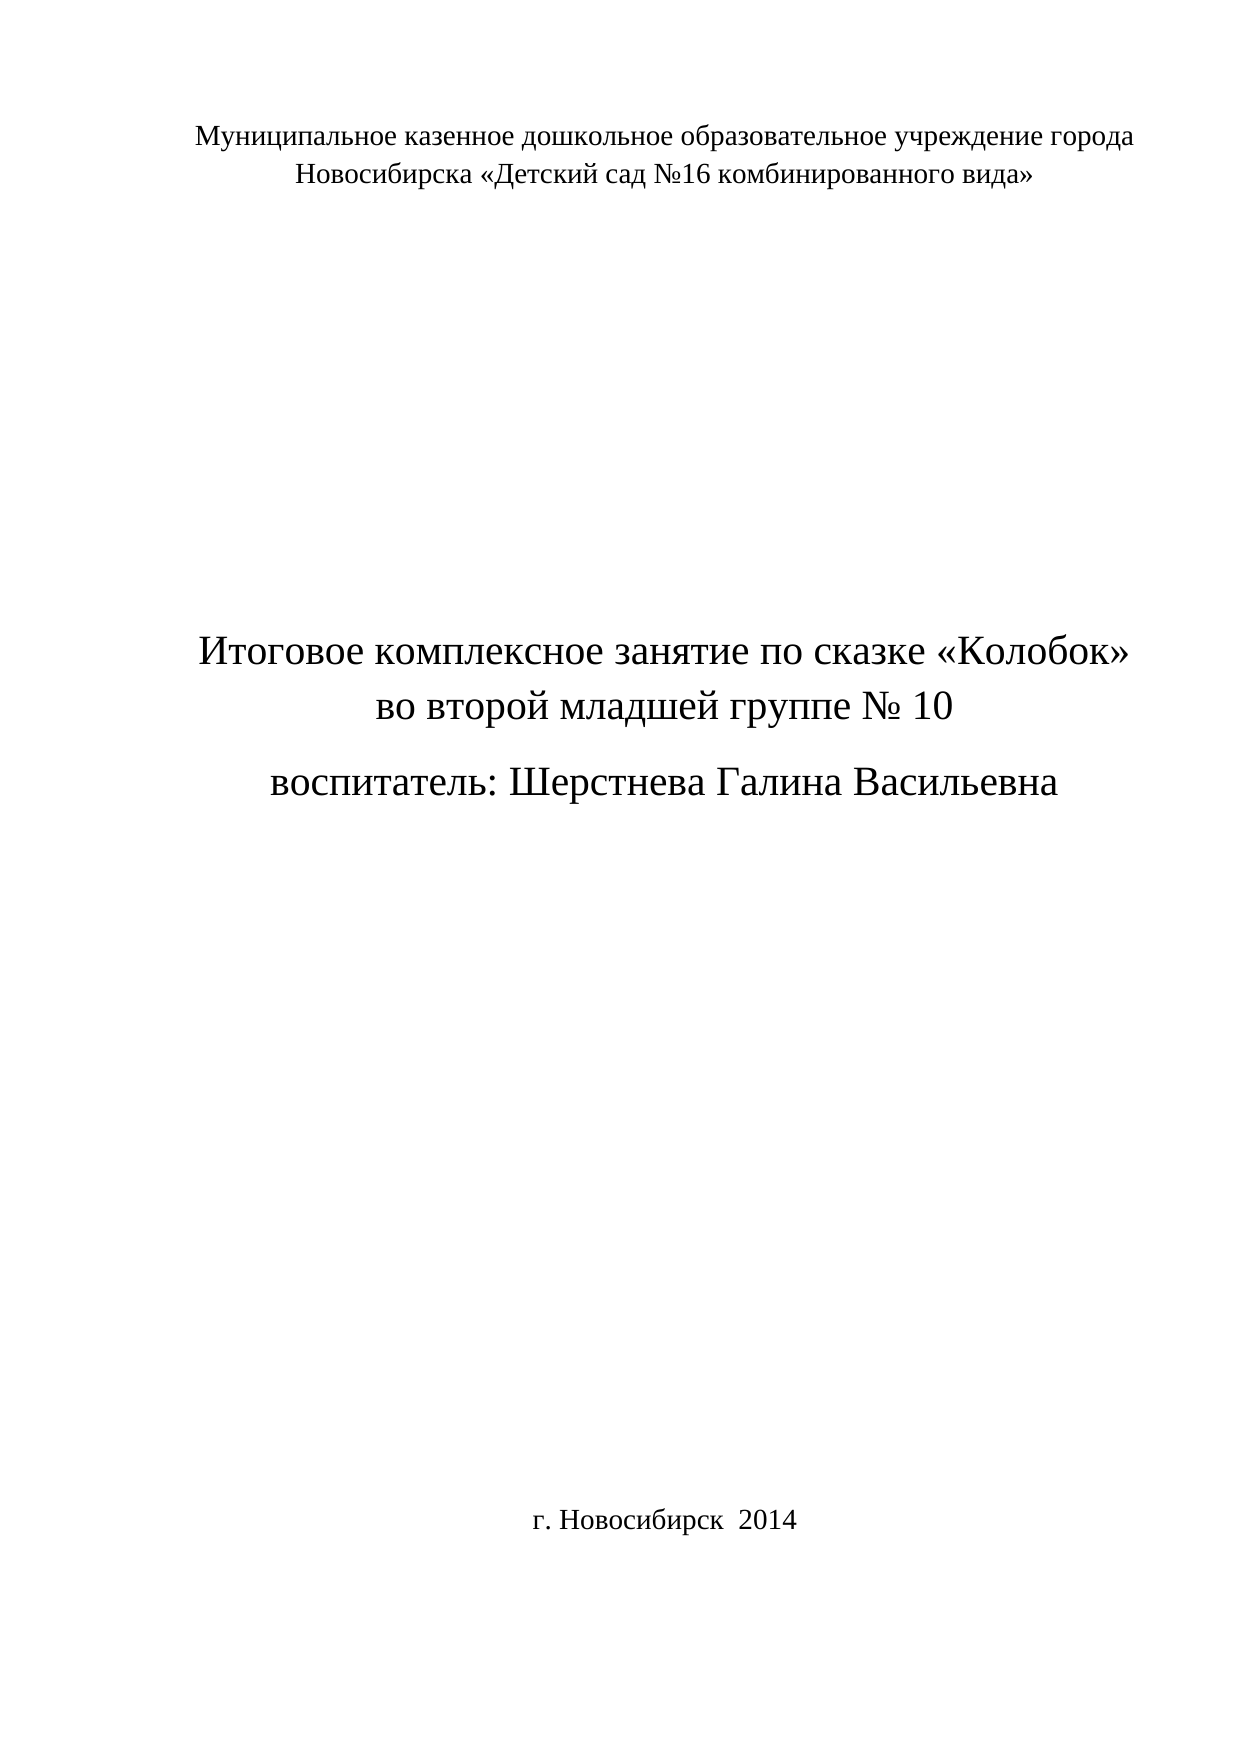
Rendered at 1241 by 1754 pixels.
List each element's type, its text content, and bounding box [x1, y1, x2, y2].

text Итоговое комплексное занятие по сказке «Колобок» во второй младшей группе № 10 [177, 625, 1152, 728]
text воспитатель: Шерстнева Галина Васильевна [177, 756, 1152, 804]
text г. Новосибирск 2014 [177, 1502, 1152, 1536]
text Муниципальное казенное дошкольное образовательное учреждение города Новосибирска «Детский сад №16 комбинированного вида» [177, 118, 1152, 190]
